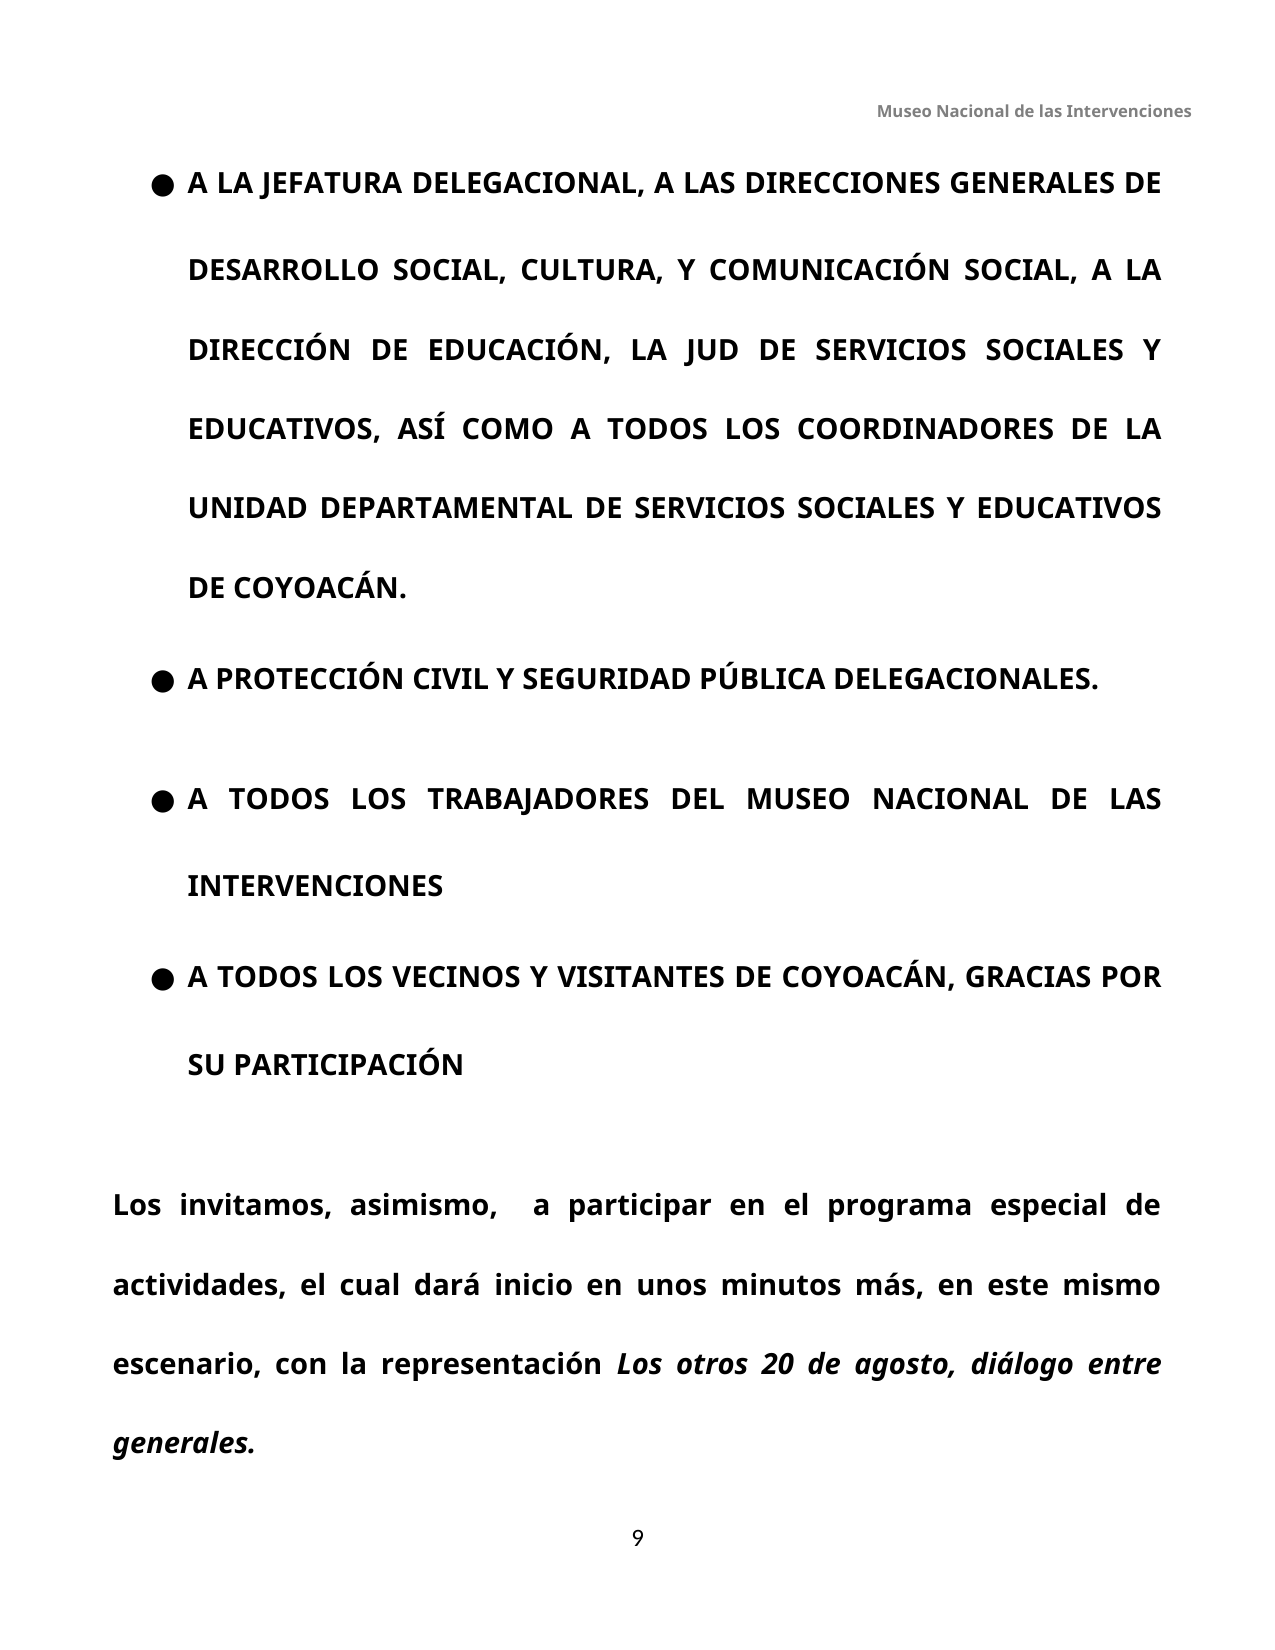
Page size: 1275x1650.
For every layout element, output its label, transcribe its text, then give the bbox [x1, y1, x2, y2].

list A PROTECCIÓN CIVIL Y SEGURIDAD PÚBLICA DELEGACIONALES. [150, 646, 1162, 706]
list A LA JEFATURA DELEGACIONAL, A LAS DIRECCIONES GENERALES DE DESARROLLO SOCIAL, CULTURA, Y COMUNICACIÓN SOCIAL, A LA DIRECCIÓN DE EDUCACIÓN, LA JUD DE SERVICIOS SOCIALES Y EDUCATIVOS, ASÍ COMO A TODOS LOS COORDINADORES DE LA UNIDAD DEPARTAMENTAL DE SERVICIOS SOCIALES Y EDUCATIVOS DE COYOACÁN. [150, 150, 1162, 607]
list A TODOS LOS VECINOS Y VISITANTES DE COYOACÁN, GRACIAS POR SU PARTICIPACIÓN [150, 945, 1162, 1084]
list A TODOS LOS TRABAJADORES DEL MUSEO NACIONAL DE LAS INTERVENCIONES [150, 766, 1162, 905]
text Los invitamos, asimismo, a participar en el programa especial de actividades, el cual dará inicio en unos minutos más, en este mismo escenario, con la representación Los otros 20 de agosto, diálogo entre generales. [112, 1185, 1162, 1462]
